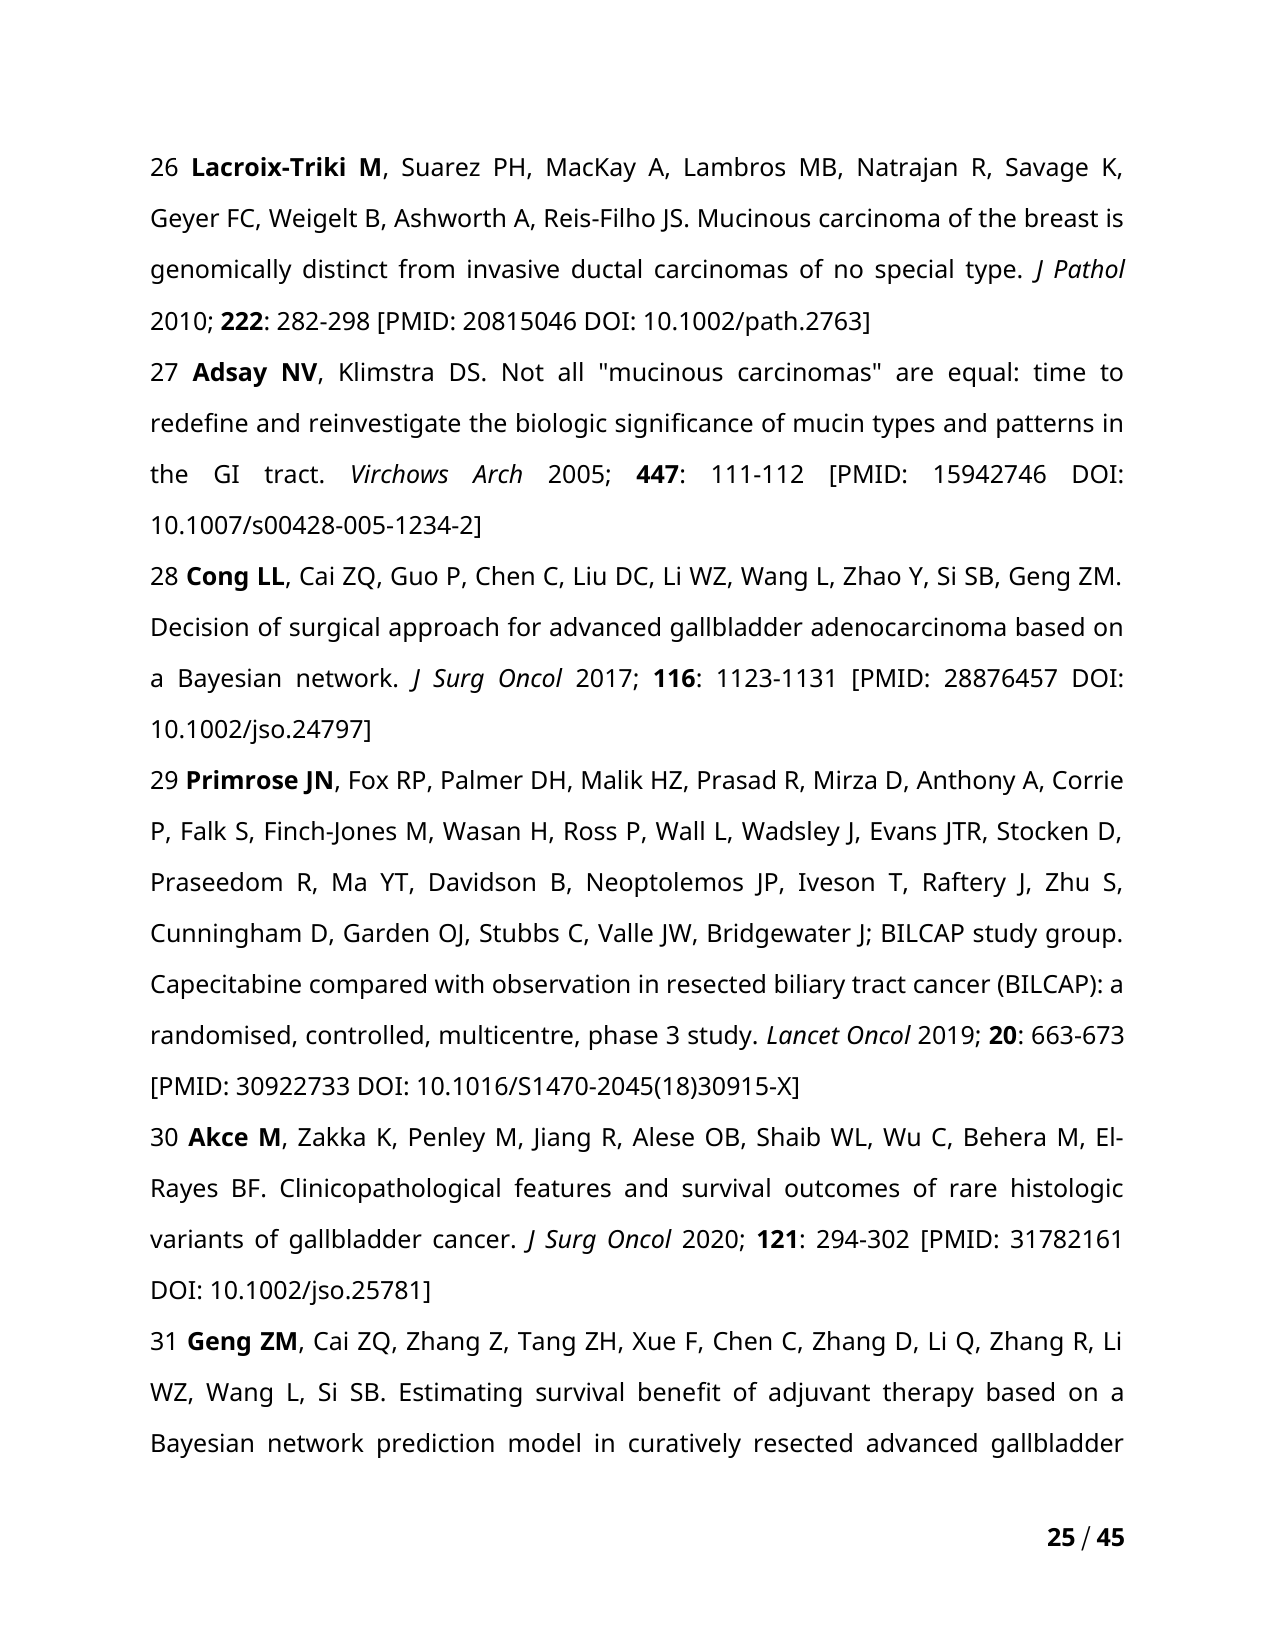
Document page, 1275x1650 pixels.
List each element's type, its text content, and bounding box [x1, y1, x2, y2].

text 30 Akce M, Zakka K, Penley M, Jiang R, Alese OB, Shaib WL, Wu C, Behera M, El-Rayes BF. Clinicopathological features and survival outcomes of rare histologic variants of gallbladder cancer. J Surg Oncol 2020; 121: 294-302 [PMID: 31782161 DOI: 10.1002/jso.25781] [150, 1120, 1125, 1307]
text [150, 1324, 1125, 1460]
text 27 Adsay NV, Klimstra DS. Not all "mucinous carcinomas" are equal: time to redefine and reinvestigate the biologic significance of mucin types and patterns in the GI tract. Virchows Arch 2005; 447: 111-112 [PMID: 15942746 DOI: 10.1007/s00428-005-1234-2] [150, 354, 1125, 541]
text 29 Primrose JN, Fox RP, Palmer DH, Malik HZ, Prasad R, Mirza D, Anthony A, Corrie P, Falk S, Finch-Jones M, Wasan H, Ross P, Wall L, Wadsley J, Evans JTR, Stocken D, Praseedom R, Ma YT, Davidson B, Neoptolemos JP, Iveson T, Raftery J, Zhu S, Cunningham D, Garden OJ, Stubbs C, Valle JW, Bridgewater J; BILCAP study group. Capecitabine compared with observation in resected biliary tract cancer (BILCAP): a randomised, controlled, multicentre, phase 3 study. Lancet Oncol 2019; 20: 663-673 [PMID: 30922733 DOI: 10.1016/S1470-2045(18)30915-X] [150, 762, 1125, 1103]
text 28 Cong LL, Cai ZQ, Guo P, Chen C, Liu DC, Li WZ, Wang L, Zhao Y, Si SB, Geng ZM. Decision of surgical approach for advanced gallbladder adenocarcinoma based on a Bayesian network. J Surg Oncol 2017; 116: 1123-1131 [PMID: 28876457 DOI: 10.1002/jso.24797] [150, 558, 1125, 746]
text 26 Lacroix-Triki M, Suarez PH, MacKay A, Lambros MB, Natrajan R, Savage K, Geyer FC, Weigelt B, Ashworth A, Reis-Filho JS. Mucinous carcinoma of the breast is genomically distinct from invasive ductal carcinomas of no special type. J Pathol 2010; 222: 282-298 [PMID: 20815046 DOI: 10.1002/path.2763] [150, 150, 1125, 337]
